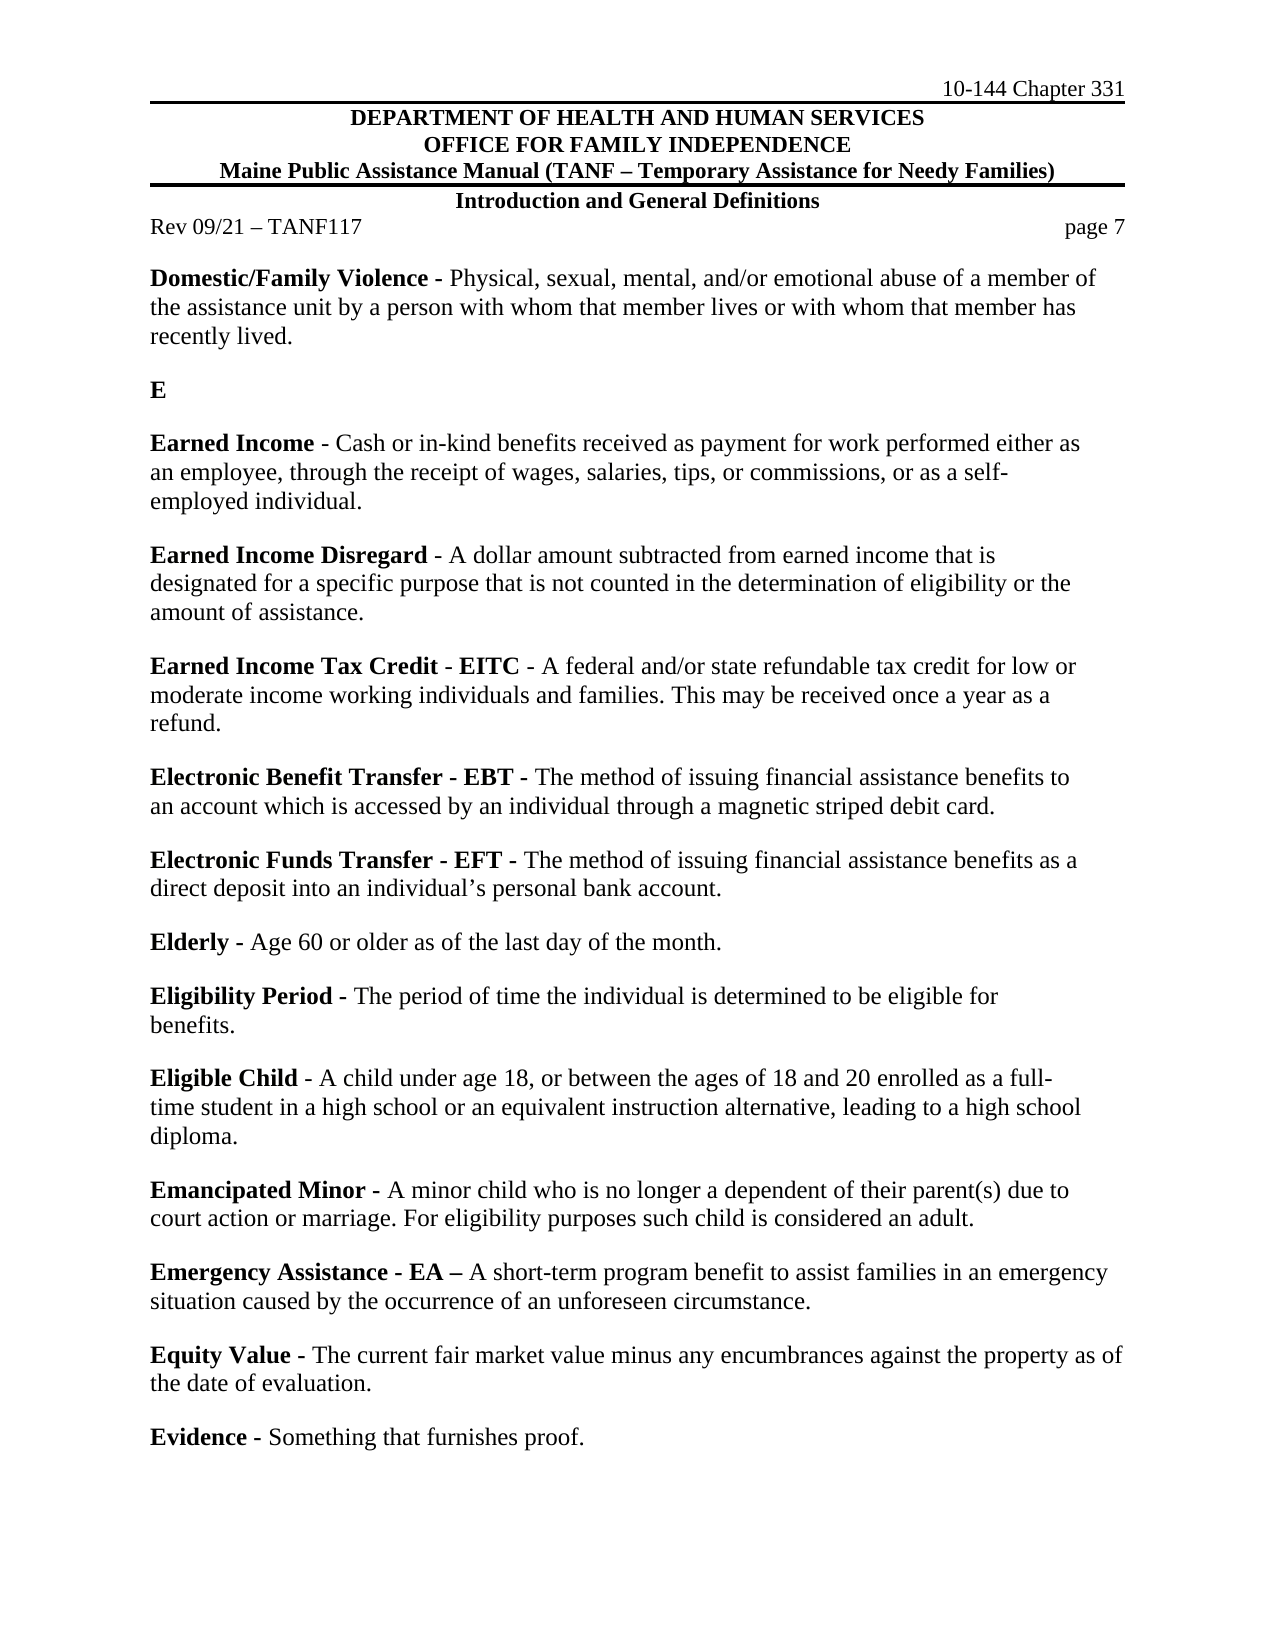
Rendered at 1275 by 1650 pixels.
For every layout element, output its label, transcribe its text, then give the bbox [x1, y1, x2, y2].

text Emergency Assistance - EA – A short-term program benefit to assist families in an emergency situation caused by the occurrence of an unforeseen circumstance. [150, 1257, 1125, 1315]
text Earned Income - Cash or in-kind benefits received as payment for work performed either as an employee, through the receipt of wages, salaries, tips, or commissions, or as a self-employed individual. [150, 428, 1087, 515]
text Earned Income Disregard - A dollar amount subtracted from earned income that is designated for a specific purpose that is not counted in the determination of eligibility or the amount of assistance. [150, 540, 1087, 626]
text Evidence - Something that furnishes proof. [150, 1422, 1125, 1451]
text Domestic/Family Violence - Physical, sexual, mental, and/or emotional abuse of a member of the assistance unit by a person with whom that member lives or with whom that member has recently lived. [150, 263, 1125, 350]
text E [150, 375, 1125, 403]
text Equity Value - The current fair market value minus any encumbrances against the property as of the date of evaluation. [150, 1340, 1125, 1397]
text Elderly - Age 60 or older as of the last day of the month. [150, 927, 1087, 956]
text Electronic Funds Transfer - EFT - The method of issuing financial assistance benefits as a direct deposit into an individual’s personal bank account. [150, 845, 1087, 902]
text Emancipated Minor - A minor child who is no longer a dependent of their parent(s) due to court action or marriage. For eligibility purposes such child is considered an adult. [150, 1175, 1125, 1232]
text Eligibility Period - The period of time the individual is determined to be eligible for benefits. [150, 981, 1087, 1038]
text Electronic Benefit Transfer - EBT - The method of issuing financial assistance benefits to an account which is accessed by an individual through a magnetic striped debit card. [150, 762, 1087, 820]
text Eligible Child - A child under age 18, or between the ages of 18 and 20 enrolled as a full-time student in a high school or an equivalent instruction alternative, leading to a high school diploma. [150, 1063, 1087, 1150]
text Earned Income Tax Credit - EITC - A federal and/or state refundable tax credit for low or moderate income working individuals and families. This may be received once a year as a refund. [150, 651, 1125, 737]
